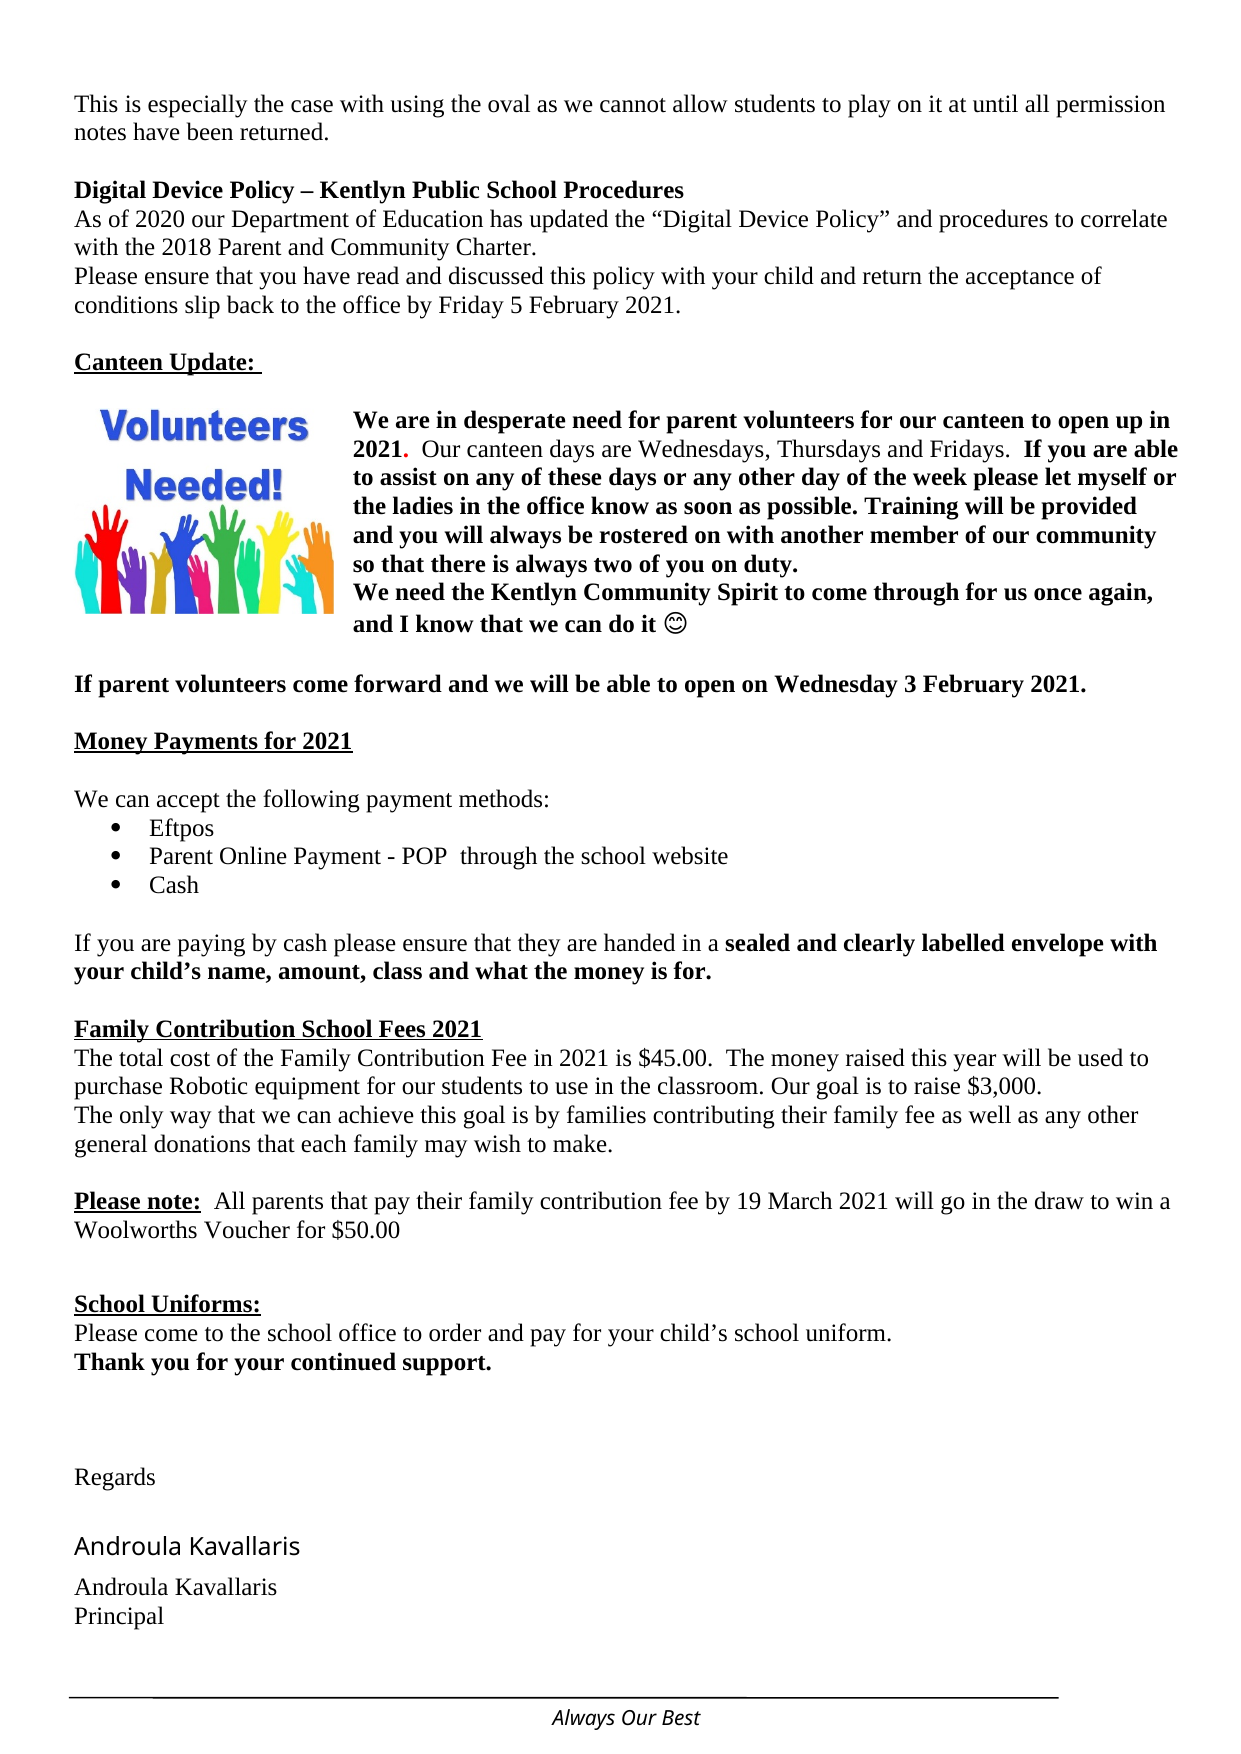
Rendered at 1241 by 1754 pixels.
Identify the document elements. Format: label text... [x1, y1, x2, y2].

picture [73, 408, 334, 614]
list Cash [111, 870, 1181, 899]
text Canteen Update: [74, 347, 1181, 376]
text We are in desperate need for parent volunteers for our canteen to open up in 2021. Our canteen days are Wednesdays, Thursdays and Fridays. If you are able to assist on any of these days or any other day of the week please let myself or the ladies in the office know as soon as possible. Training will be provided and you will always be rostered on with another member of our community so that there is always two of you on duty. [74, 405, 1181, 577]
text Androula Kavallaris [74, 1529, 1240, 1563]
text We can accept the following payment methods: [74, 784, 1181, 813]
text Money Payments for 2021 [74, 726, 1181, 755]
text Principal [74, 1601, 1181, 1630]
text Family Contribution School Fees 2021 [74, 1014, 1181, 1043]
list Eftpos [111, 813, 1181, 841]
text Androula Kavallaris [74, 1572, 1181, 1601]
list Parent Online Payment - POP through the school website [111, 841, 1181, 870]
text If parent volunteers come forward and we will be able to open on Wednesday 3 February 2021. [74, 669, 1181, 698]
text The total cost of the Family Contribution Fee in 2021 is $45.00. The money raised this year will be used to purchase Robotic equipment for our students to use in the classroom. Our goal is to raise $3,000. [74, 1043, 1181, 1100]
text Please come to the school office to order and pay for your child’s school uniform. [74, 1318, 1181, 1347]
text The only way that we can achieve this goal is by families contributing their family fee as well as any other general donations that each family may wish to make. [74, 1100, 1181, 1158]
text Digital Device Policy – Kentlyn Public School Procedures [74, 175, 1181, 204]
text If you are paying by cash please ensure that they are handed in a sealed and clearly labelled envelope with your child’s name, amount, class and what the money is for. [74, 928, 1181, 985]
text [74, 89, 1181, 146]
text As of 2020 our Department of Education has updated the “Digital Device Policy” and procedures to correlate with the 2018 Parent and Community Charter. [74, 204, 1181, 261]
text Regards [74, 1462, 1181, 1491]
text Thank you for your continued support. [74, 1347, 1181, 1376]
text Please note: All parents that pay their family contribution fee by 19 March 2021 will go in the draw to win a Woolworths Voucher for $50.00 [74, 1186, 1181, 1244]
text Please ensure that you have read and discussed this policy with your child and return the acceptance of conditions slip back to the office by Friday 5 February 2021. [74, 261, 1181, 319]
text We need the Kentlyn Community Spirit to come through for us once again, and I know that we can do it [74, 577, 1181, 640]
text School Uniforms: [74, 1289, 1181, 1318]
